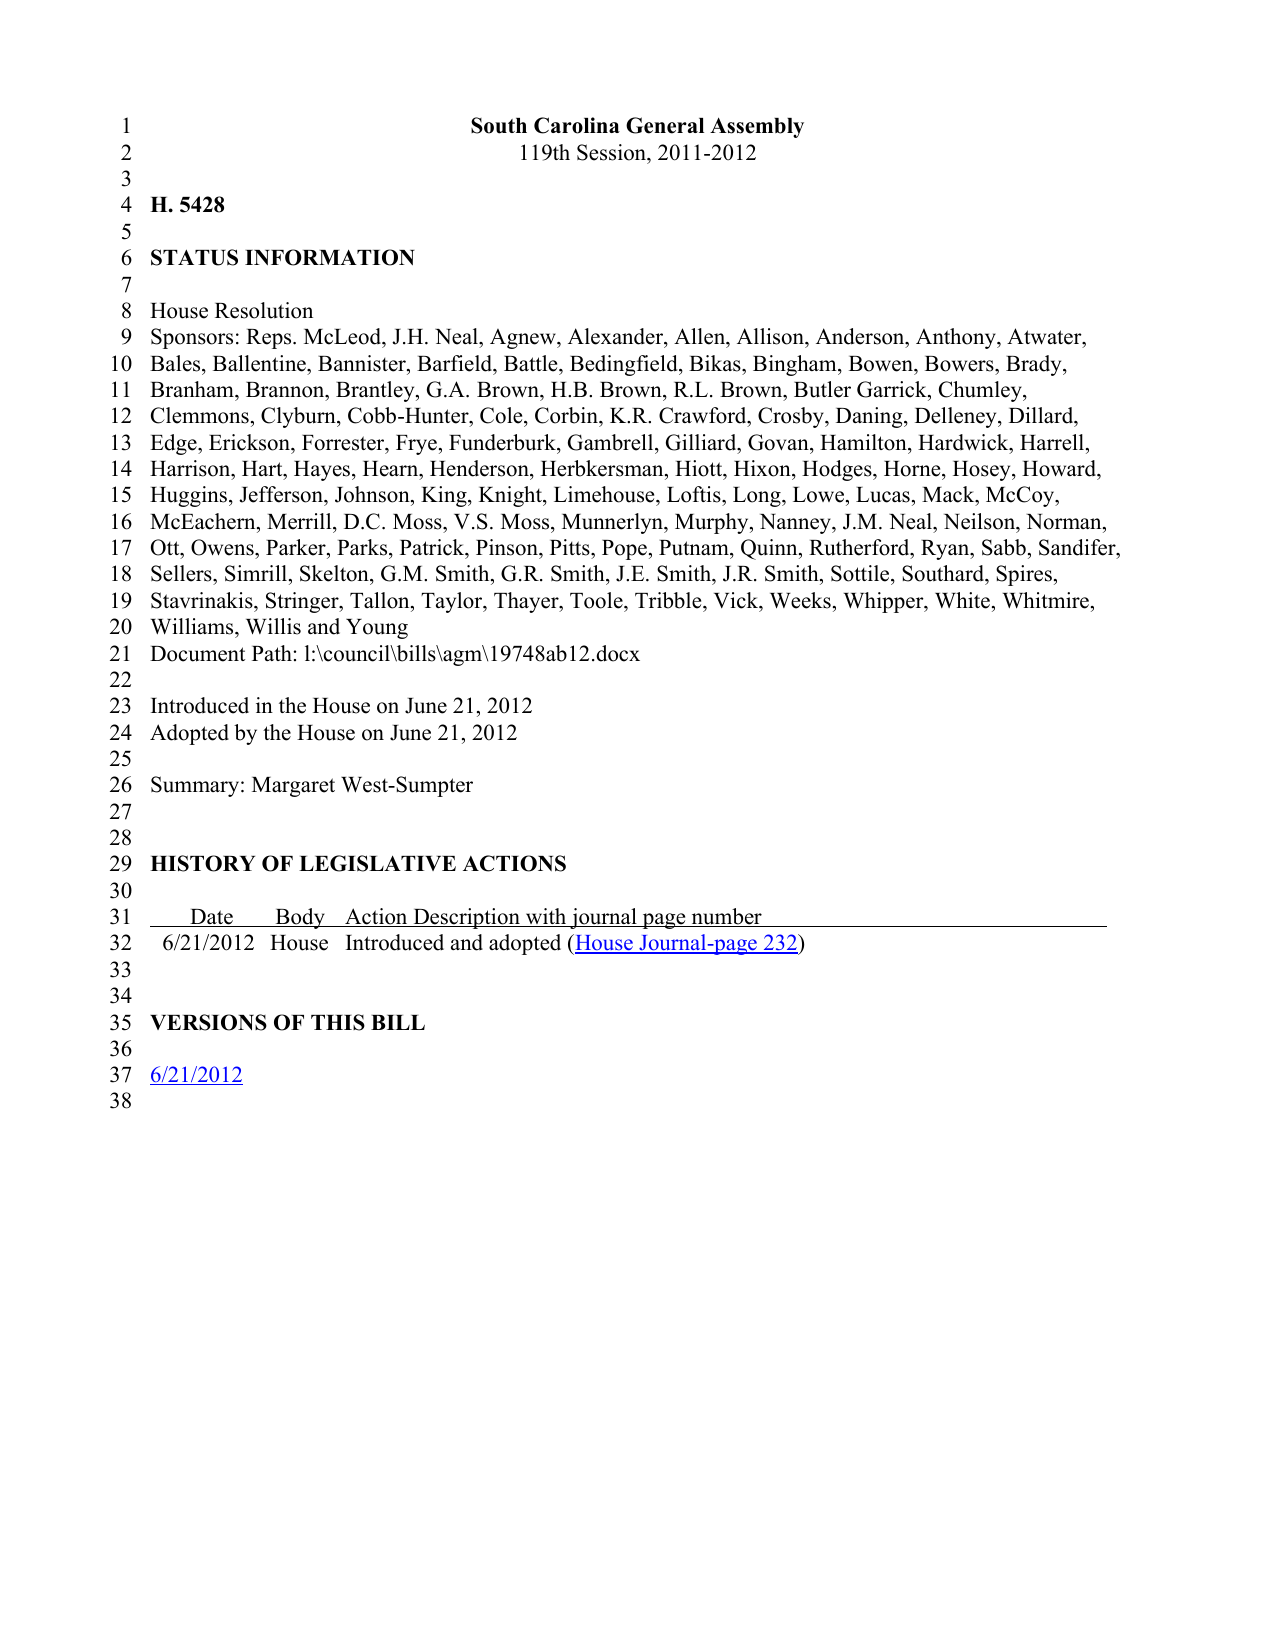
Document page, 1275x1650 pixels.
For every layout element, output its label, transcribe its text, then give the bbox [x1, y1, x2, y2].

text Adopted by the House on June 21, 2012 [150, 719, 1125, 745]
text Sponsors: Reps. McLeod, J.H. Neal, Agnew, Alexander, Allen, Allison, Anderson, Anthony, Atwater, Bales, Ballentine, Bannister, Barfield, Battle, Bedingfield, Bikas, Bingham, Bowen, Bowers, Brady, Branham, Brannon, Brantley, G.A. Brown, H.B. Brown, R.L. Brown, Butler Garrick, Chumley, Clemmons, Clyburn, Cobb-Hunter, Cole, Corbin, K.R. Crawford, Crosby, Daning, Delleney, Dillard, Edge, Erickson, Forrester, Frye, Funderburk, Gambrell, Gilliard, Govan, Hamilton, Hardwick, Harrell, Harrison, Hart, Hayes, Hearn, Henderson, Herbkersman, Hiott, Hixon, Hodges, Horne, Hosey, Howard, Huggins, Jefferson, Johnson, King, Knight, Limehouse, Loftis, Long, Lowe, Lucas, Mack, McCoy, McEachern, Merrill, D.C. Moss, V.S. Moss, Munnerlyn, Murphy, Nanney, J.M. Neal, Neilson, Norman, Ott, Owens, Parker, Parks, Patrick, Pinson, Pitts, Pope, Putnam, Quinn, Rutherford, Ryan, Sabb, Sandifer, Sellers, Simrill, Skelton, G.M. Smith, G.R. Smith, J.E. Smith, J.R. Smith, Sottile, Southard, Spires, Stavrinakis, Stringer, Tallon, Taylor, Thayer, Toole, Tribble, Vick, Weeks, Whipper, White, Whitmire, Williams, Willis and Young [150, 323, 1125, 639]
text H. 5428 [150, 192, 1125, 218]
text VERSIONS OF THIS BILL [150, 1008, 1125, 1035]
text House Resolution [150, 297, 1125, 323]
text Document Path: l:\council\bills\agm\19748ab12.docx [150, 639, 1125, 666]
text HISTORY OF LEGISLATIVE ACTIONS [150, 850, 1125, 877]
text South Carolina General Assembly [150, 112, 1125, 139]
text 119th Session, 2011-2012 [150, 139, 1125, 165]
text Date Body Action Description with journal page number [150, 903, 1125, 929]
text 6/21/2012 House Introduced and adopted (House Journal-page 232) [150, 929, 1125, 956]
text Introduced in the House on June 21, 2012 [150, 692, 1125, 719]
text Summary: Margaret West-Sumpter [150, 771, 1125, 798]
text STATUS INFORMATION [150, 244, 1125, 271]
text 6/21/2012 [150, 1061, 1125, 1088]
